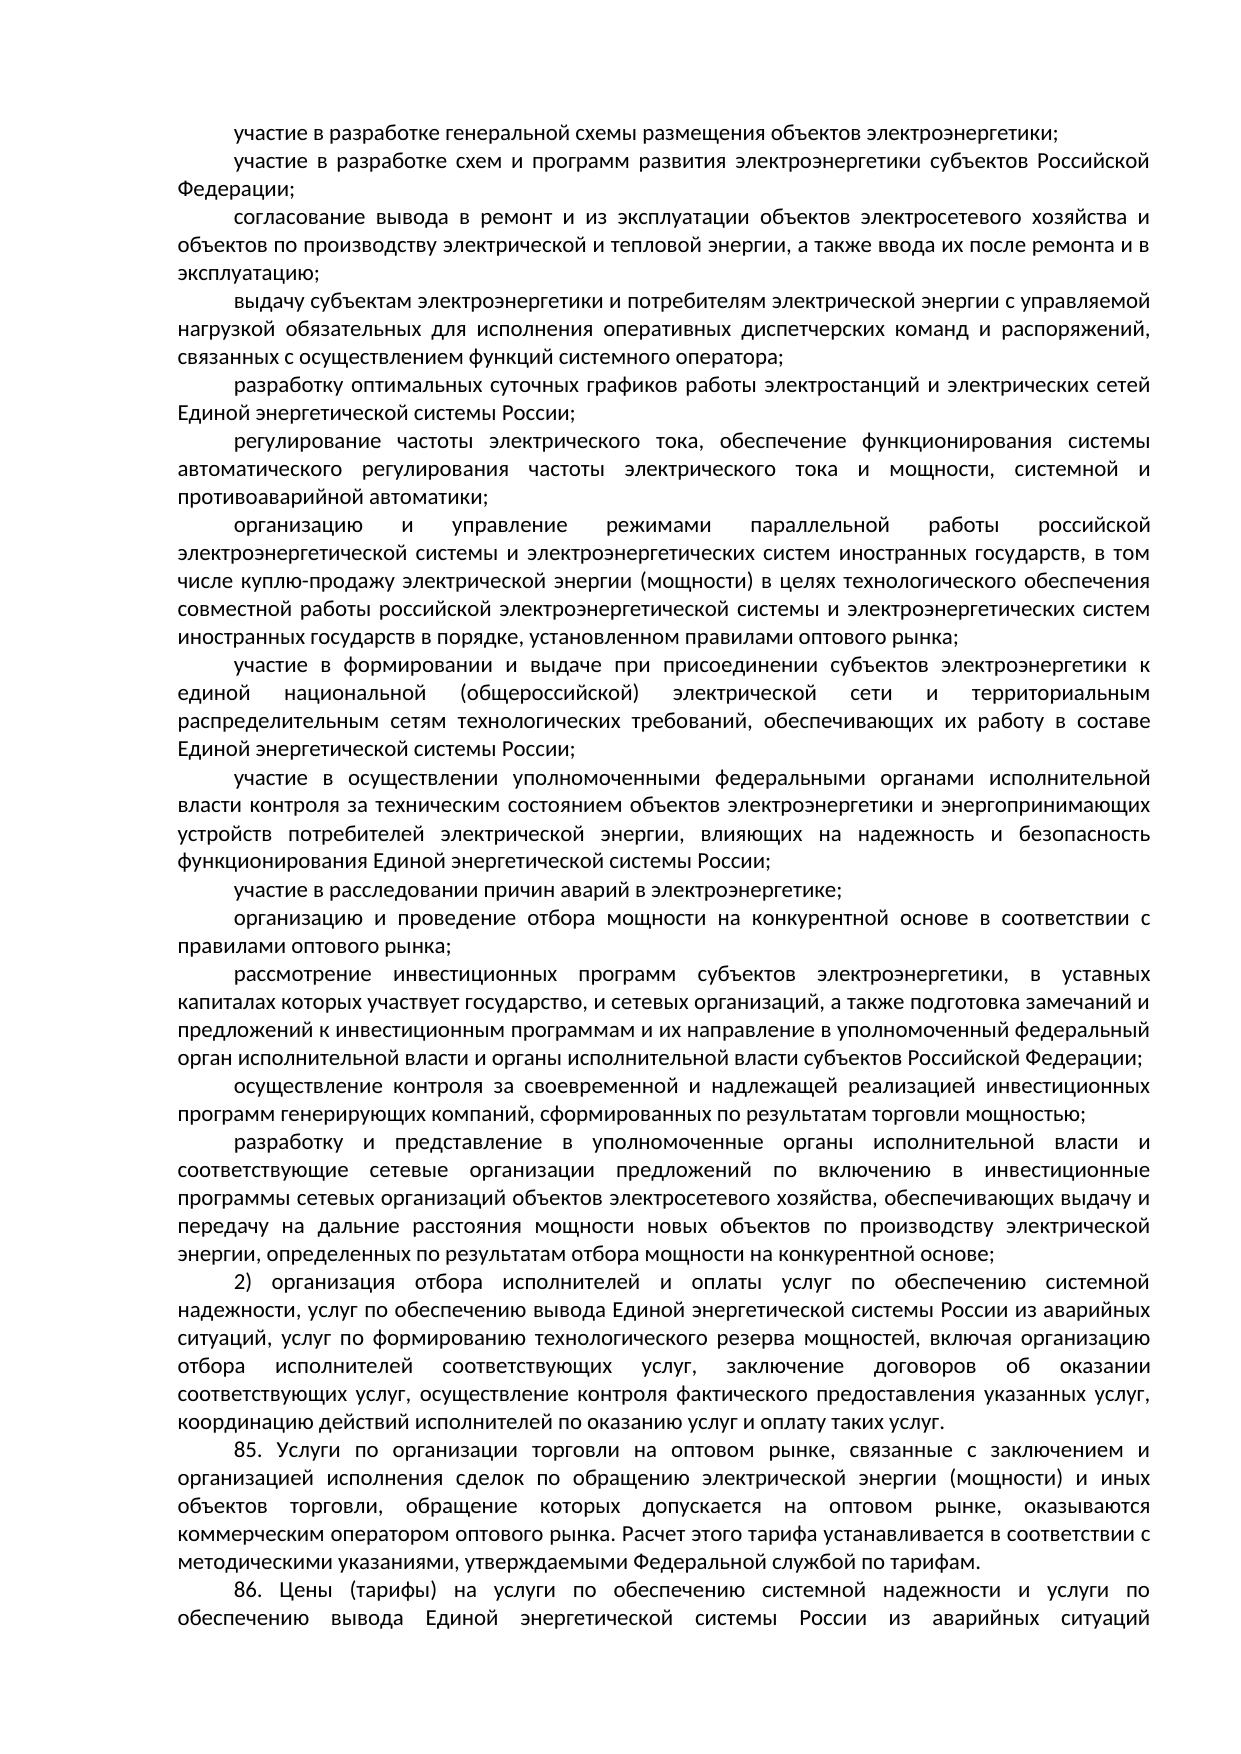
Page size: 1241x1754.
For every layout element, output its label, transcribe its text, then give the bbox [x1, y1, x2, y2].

text выдачу субъектам электроэнергетики и потребителям электрической энергии с управляемой нагрузкой обязательных для исполнения оперативных диспетчерских команд и распоряжений, связанных с осуществлением функций системного оператора; [177, 286, 1152, 370]
text 2) организация отбора исполнителей и оплаты услуг по обеспечению системной надежности, услуг по обеспечению вывода Единой энергетической системы России из аварийных ситуаций, услуг по формированию технологического резерва мощностей, включая организацию отбора исполнителей соответствующих услуг, заключение договоров об оказании соответствующих услуг, осуществление контроля фактического предоставления указанных услуг, координацию действий исполнителей по оказанию услуг и оплату таких услуг. [177, 1267, 1152, 1435]
text организацию и управление режимами параллельной работы российской электроэнергетической системы и электроэнергетических систем иностранных государств, в том числе куплю-продажу электрической энергии (мощности) в целях технологического обеспечения совместной работы российской электроэнергетической системы и электроэнергетических систем иностранных государств в порядке, установленном правилами оптового рынка; [177, 510, 1152, 651]
text участие в разработке генеральной схемы размещения объектов электроэнергетики; [177, 118, 1152, 146]
text участие в формировании и выдаче при присоединении субъектов электроэнергетики к единой национальной (общероссийской) электрической сети и территориальным распределительным сетям технологических требований, обеспечивающих их работу в составе Единой энергетической системы России; [177, 651, 1152, 763]
text участие в осуществлении уполномоченными федеральными органами исполнительной власти контроля за техническим состоянием объектов электроэнергетики и энергопринимающих устройств потребителей электрической энергии, влияющих на надежность и безопасность функционирования Единой энергетической системы России; [177, 763, 1152, 875]
text участие в разработке схем и программ развития электроэнергетики субъектов Российской Федерации; [177, 146, 1152, 202]
text регулирование частоты электрического тока, обеспечение функционирования системы автоматического регулирования частоты электрического тока и мощности, системной и противоаварийной автоматики; [177, 426, 1152, 510]
text согласование вывода в ремонт и из эксплуатации объектов электросетевого хозяйства и объектов по производству электрической и тепловой энергии, а также ввода их после ремонта и в эксплуатацию; [177, 202, 1152, 286]
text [177, 1575, 1152, 1631]
text разработку и представление в уполномоченные органы исполнительной власти и соответствующие сетевые организации предложений по включению в инвестиционные программы сетевых организаций объектов электросетевого хозяйства, обеспечивающих выдачу и передачу на дальние расстояния мощности новых объектов по производству электрической энергии, определенных по результатам отбора мощности на конкурентной основе; [177, 1127, 1152, 1267]
text организацию и проведение отбора мощности на конкурентной основе в соответствии с правилами оптового рынка; [177, 903, 1152, 959]
text 85. Услуги по организации торговли на оптовом рынке, связанные с заключением и организацией исполнения сделок по обращению электрической энергии (мощности) и иных объектов торговли, обращение которых допускается на оптовом рынке, оказываются коммерческим оператором оптового рынка. Расчет этого тарифа устанавливается в соответствии с методическими указаниями, утверждаемыми Федеральной службой по тарифам. [177, 1435, 1152, 1575]
text участие в расследовании причин аварий в электроэнергетике; [177, 875, 1152, 903]
text рассмотрение инвестиционных программ субъектов электроэнергетики, в уставных капиталах которых участвует государство, и сетевых организаций, а также подготовка замечаний и предложений к инвестиционным программам и их направление в уполномоченный федеральный орган исполнительной власти и органы исполнительной власти субъектов Российской Федерации; [177, 959, 1152, 1071]
text разработку оптимальных суточных графиков работы электростанций и электрических сетей Единой энергетической системы России; [177, 370, 1152, 426]
text осуществление контроля за своевременной и надлежащей реализацией инвестиционных программ генерирующих компаний, сформированных по результатам торговли мощностью; [177, 1071, 1152, 1127]
